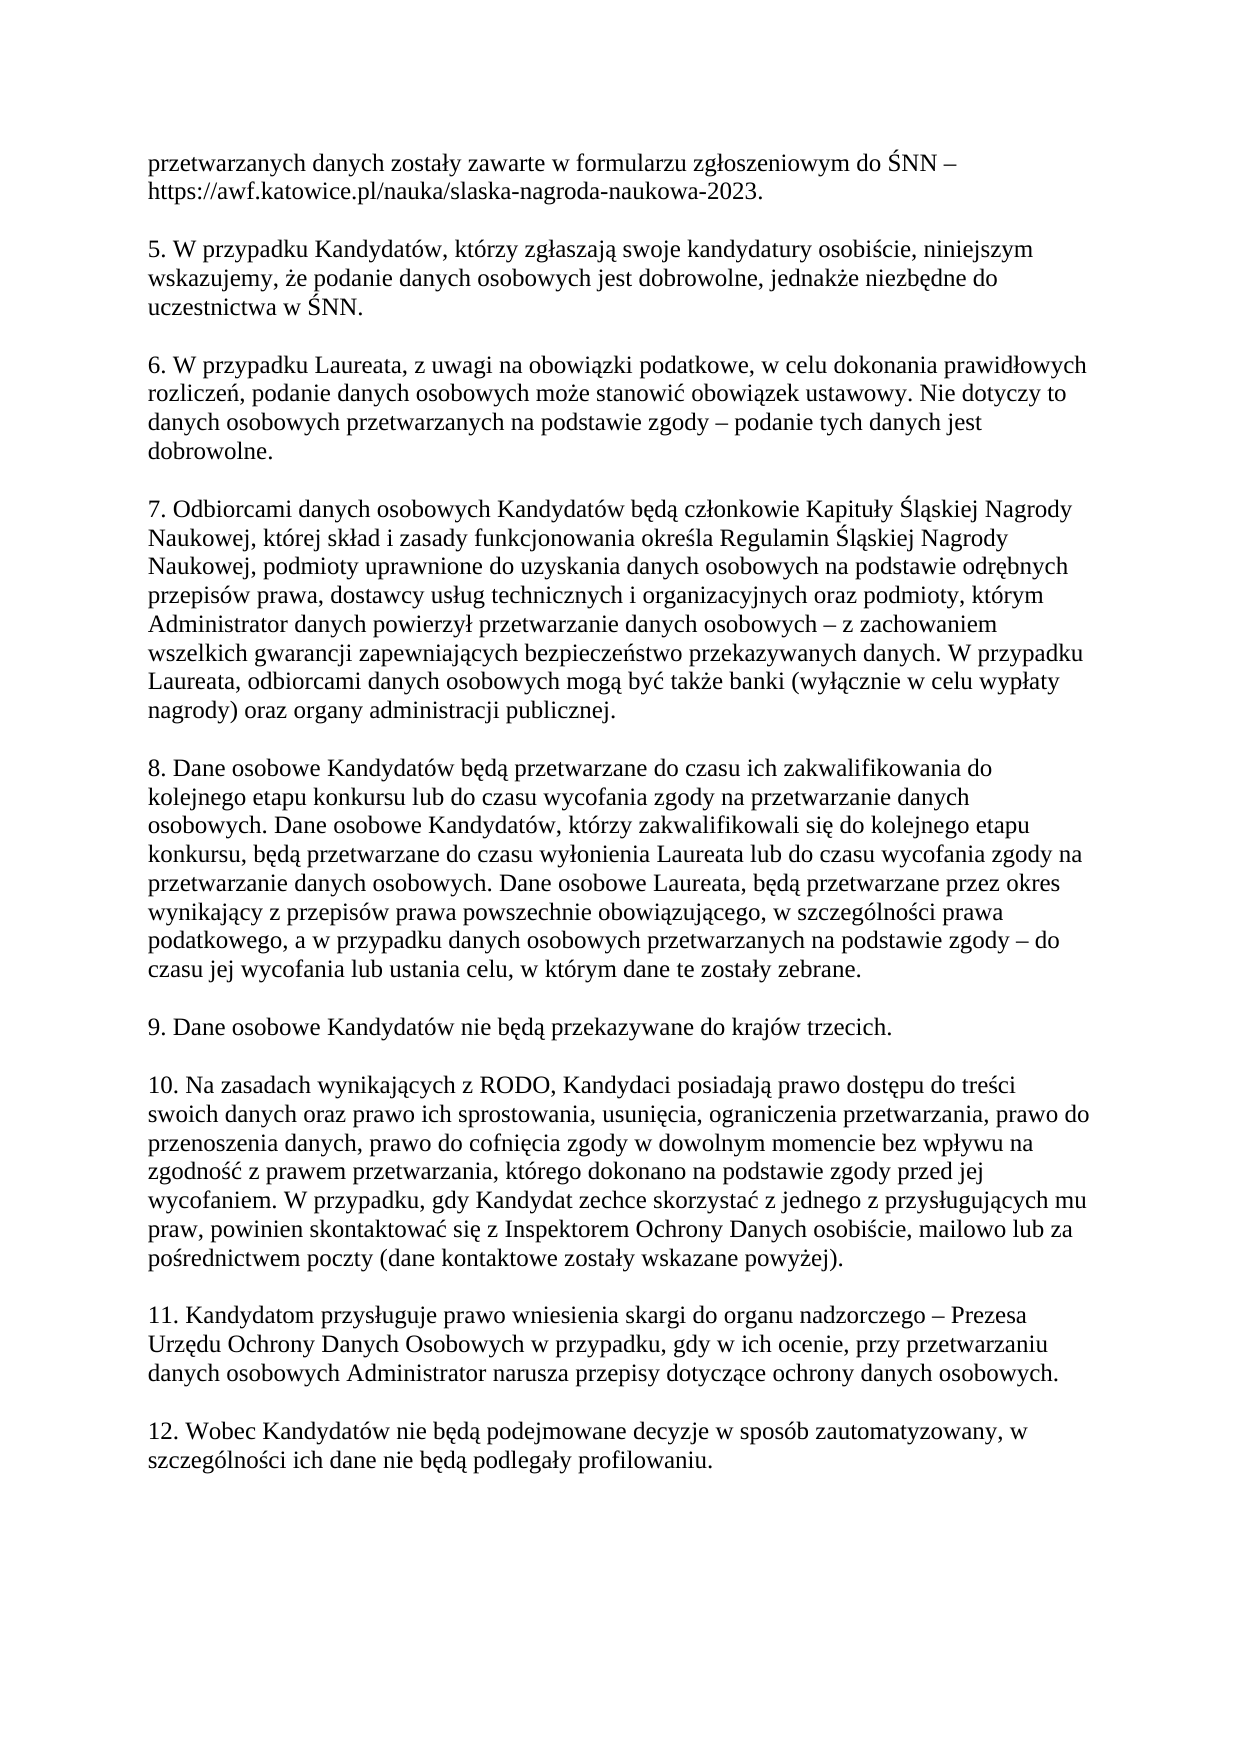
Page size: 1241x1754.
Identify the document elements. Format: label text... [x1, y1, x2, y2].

text 7. Odbiorcami danych osobowych Kandydatów będą członkowie Kapituły Śląskiej Nagrody Naukowej, której skład i zasady funkcjonowania określa Regulamin Śląskiej Nagrody Naukowej, podmioty uprawnione do uzyskania danych osobowych na podstawie odrębnych przepisów prawa, dostawcy usług technicznych i organizacyjnych oraz podmioty, którym Administrator danych powierzył przetwarzanie danych osobowych – z zachowaniem wszelkich gwarancji zapewniających bezpieczeństwo przekazywanych danych. W przypadku Laureata, odbiorcami danych osobowych mogą być także banki (wyłącznie w celu wypłaty nagrody) oraz organy administracji publicznej. [148, 494, 1093, 724]
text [148, 148, 1093, 205]
text 12. Wobec Kandydatów nie będą podejmowane decyzje w sposób zautomatyzowany, w szczególności ich dane nie będą podlegały profilowaniu. [148, 1416, 1093, 1473]
text 5. W przypadku Kandydatów, którzy zgłaszają swoje kandydatury osobiście, niniejszym wskazujemy, że podanie danych osobowych jest dobrowolne, jednakże niezbędne do uczestnictwa w ŚNN. [148, 234, 1093, 321]
text 10. Na zasadach wynikających z RODO, Kandydaci posiadają prawo dostępu do treści swoich danych oraz prawo ich sprostowania, usunięcia, ograniczenia przetwarzania, prawo do przenoszenia danych, prawo do cofnięcia zgody w dowolnym momencie bez wpływu na zgodność z prawem przetwarzania, którego dokonano na podstawie zgody przed jej wycofaniem. W przypadku, gdy Kandydat zechce skorzystać z jednego z przysługujących mu praw, powinien skontaktować się z Inspektorem Ochrony Danych osobiście, mailowo lub za pośrednictwem poczty (dane kontaktowe zostały wskazane powyżej). [148, 1070, 1093, 1271]
text 11. Kandydatom przysługuje prawo wniesienia skargi do organu nadzorczego – Prezesa Urzędu Ochrony Danych Osobowych w przypadku, gdy w ich ocenie, przy przetwarzaniu danych osobowych Administrator narusza przepisy dotyczące ochrony danych osobowych. [148, 1301, 1093, 1387]
text 6. W przypadku Laureata, z uwagi na obowiązki podatkowe, w celu dokonania prawidłowych rozliczeń, podanie danych osobowych może stanowić obowiązek ustawowy. Nie dotyczy to danych osobowych przetwarzanych na podstawie zgody – podanie tych danych jest dobrowolne. [148, 350, 1093, 465]
text 9. Dane osobowe Kandydatów nie będą przekazywane do krajów trzecich. [148, 1012, 1093, 1041]
text 8. Dane osobowe Kandydatów będą przetwarzane do czasu ich zakwalifikowania do kolejnego etapu konkursu lub do czasu wycofania zgody na przetwarzanie danych osobowych. Dane osobowe Kandydatów, którzy zakwalifikowali się do kolejnego etapu konkursu, będą przetwarzane do czasu wyłonienia Laureata lub do czasu wycofania zgody na przetwarzanie danych osobowych. Dane osobowe Laureata, będą przetwarzane przez okres wynikający z przepisów prawa powszechnie obowiązującego, w szczególności prawa podatkowego, a w przypadku danych osobowych przetwarzanych na podstawie zgody – do czasu jej wycofania lub ustania celu, w którym dane te zostały zebrane. [148, 753, 1093, 983]
